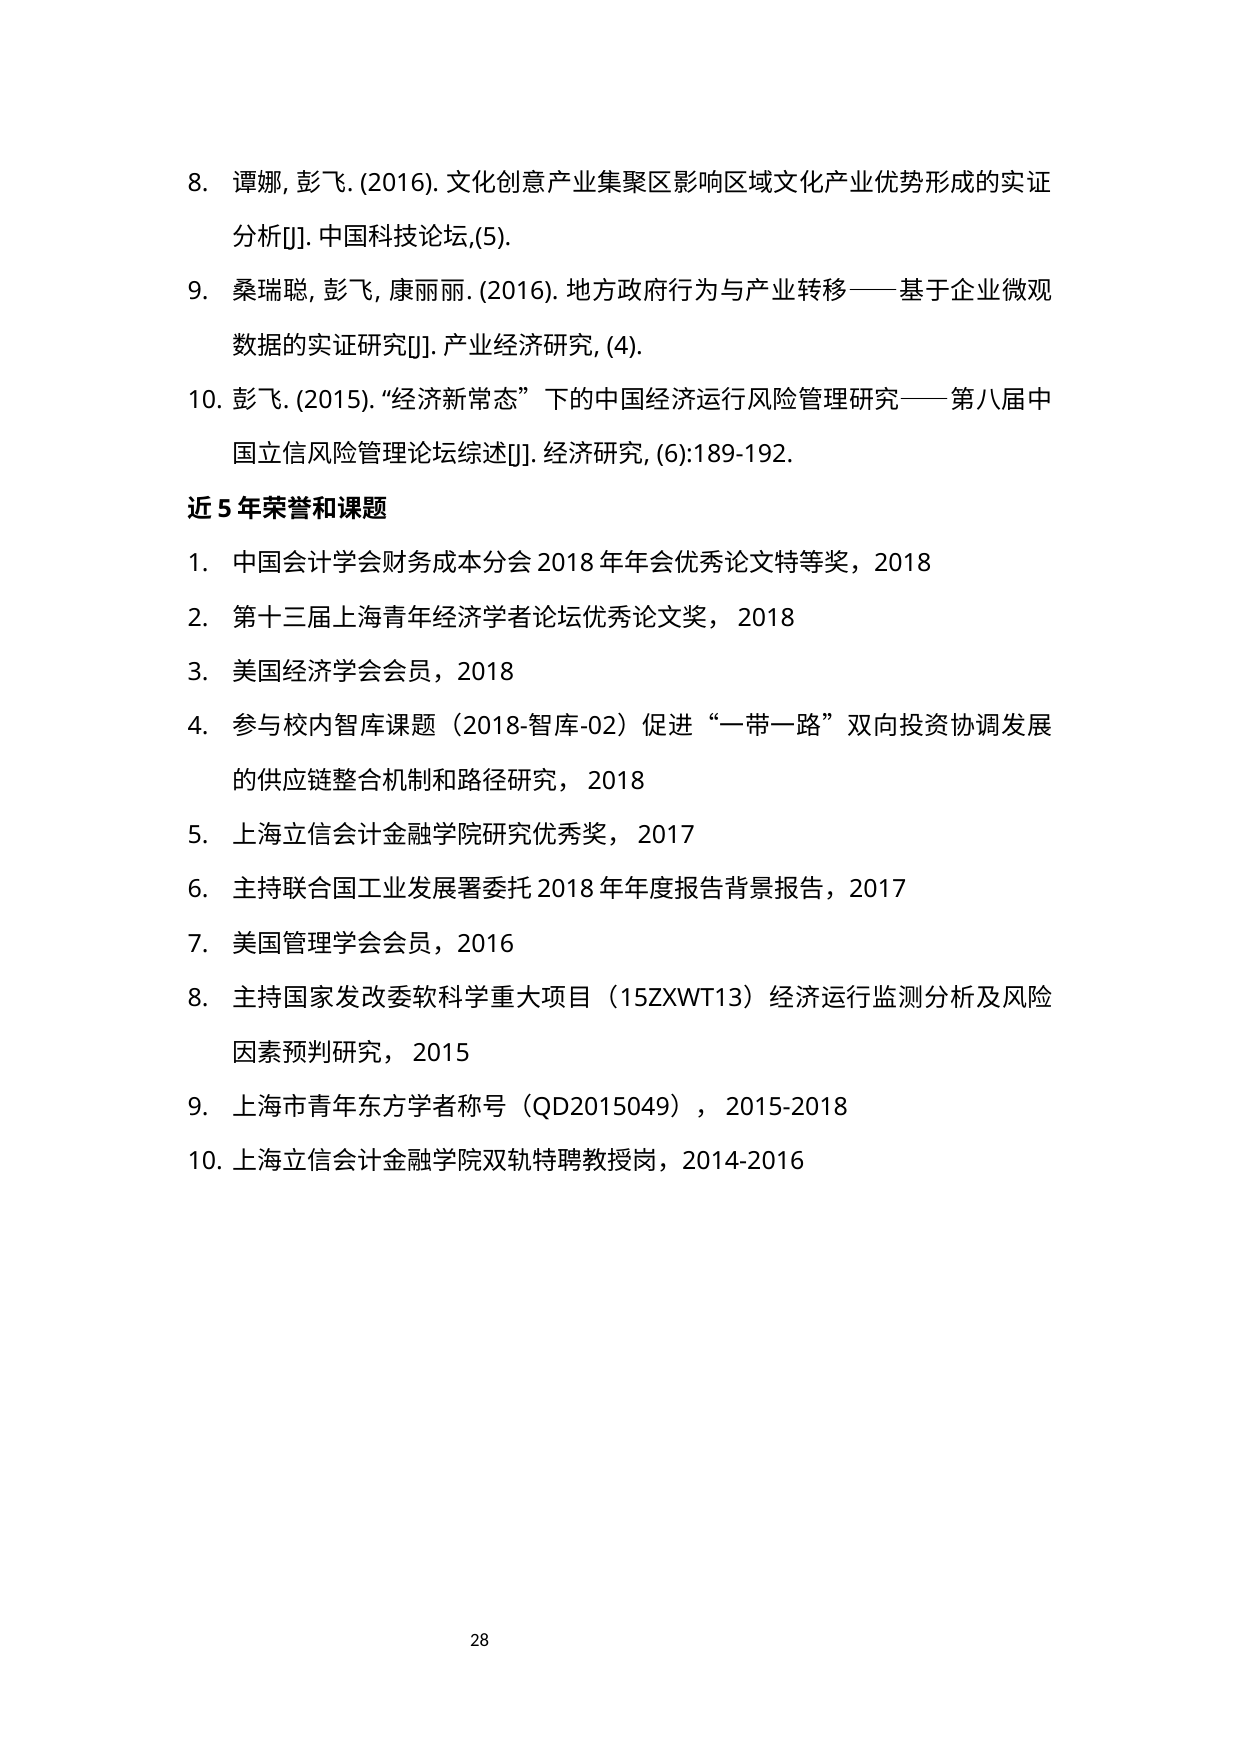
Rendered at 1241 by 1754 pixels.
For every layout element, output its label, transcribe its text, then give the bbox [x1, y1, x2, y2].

list 参与校内智库课题（2018-智库-02）促进“一带一路”双向投资协调发展的供应链整合机制和路径研究， 2018 [187, 706, 1053, 796]
text 近5年荣誉和课题 [187, 488, 1053, 524]
list 美国经济学会会员，2018 [187, 651, 1053, 688]
list 谭娜, 彭飞. (2016). 文化创意产业集聚区影响区域文化产业优势形成的实证分析[J]. 中国科技论坛,(5). [187, 162, 1053, 253]
list 主持联合国工业发展署委托2018年年度报告背景报告，2017 [187, 869, 1053, 905]
list 中国会计学会财务成本分会2018年年会优秀论文特等奖，2018 [187, 543, 1053, 579]
list 第十三届上海青年经济学者论坛优秀论文奖， 2018 [187, 597, 1053, 633]
list 上海立信会计金融学院双轨特聘教授岗，2014-2016 [187, 1141, 1053, 1177]
list 彭飞. (2015). “经济新常态”下的中国经济运行风险管理研究——第八届中国立信风险管理论坛综述[J]. 经济研究, (6):189-192. [187, 379, 1053, 470]
list 桑瑞聪, 彭飞, 康丽丽. (2016). 地方政府行为与产业转移——基于企业微观数据的实证研究[J]. 产业经济研究, (4). [187, 271, 1053, 361]
list 主持国家发改委软科学重大项目（15ZXWT13）经济运行监测分析及风险因素预判研究， 2015 [187, 978, 1053, 1068]
list 上海立信会计金融学院研究优秀奖， 2017 [187, 814, 1053, 851]
list 美国管理学会会员，2016 [187, 923, 1053, 959]
list 上海市青年东方学者称号（QD2015049）， 2015-2018 [187, 1086, 1053, 1123]
